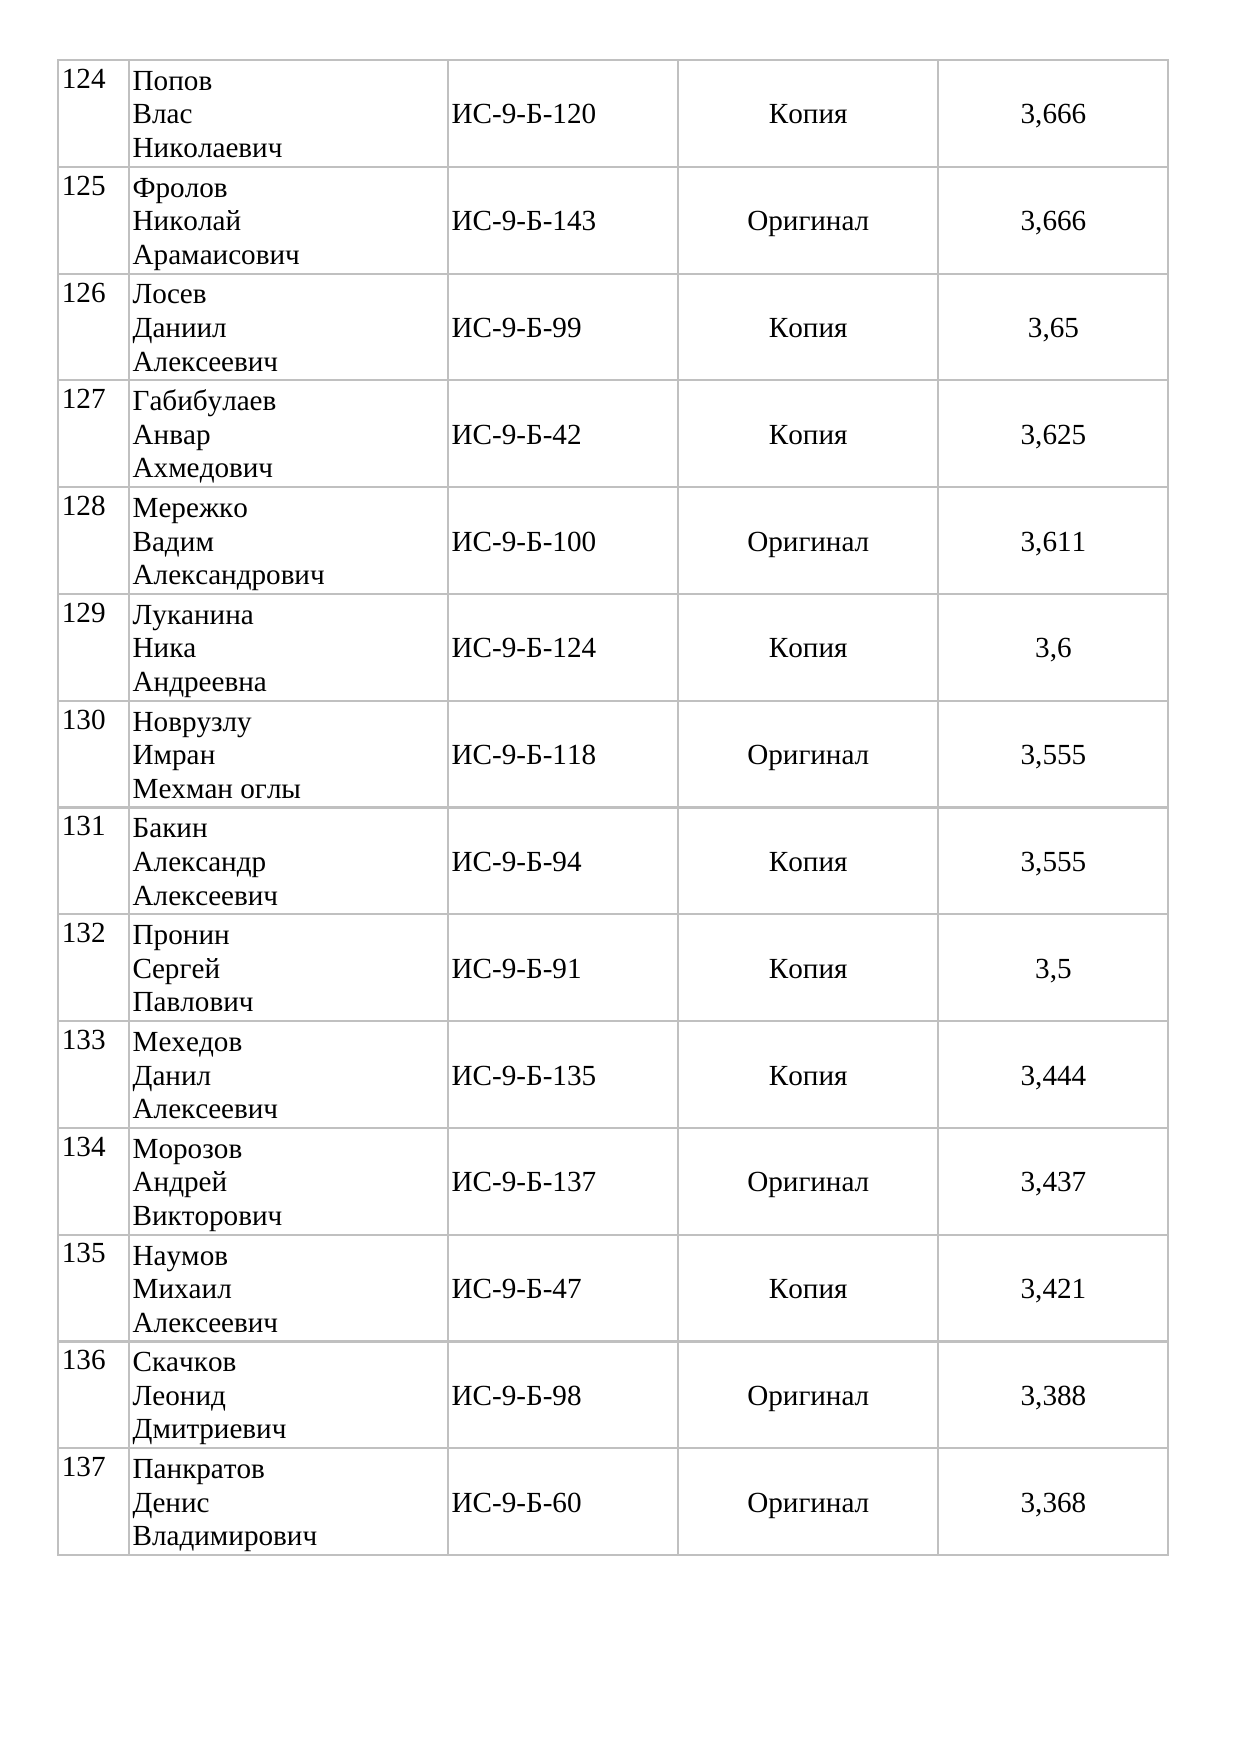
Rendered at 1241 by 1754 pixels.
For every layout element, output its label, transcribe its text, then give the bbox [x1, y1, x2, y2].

table_header Попов Влас Николаевич [130, 61, 447, 166]
table_cell Оригинал [679, 1449, 937, 1554]
table_cell Лосев Даниил Алексеевич [130, 275, 447, 379]
table_cell ИС-9-Б-143 [449, 168, 677, 273]
table_cell Копия [679, 809, 937, 913]
table_header Копия [679, 61, 937, 166]
table_cell Фролов Николай Арамаисович [130, 168, 447, 273]
table_cell ИС-9-Б-100 [449, 488, 677, 593]
table_cell Бакин Александр Алексеевич [130, 809, 447, 913]
table_cell Оригинал [679, 168, 937, 273]
table_cell 136 [59, 1343, 128, 1447]
table_cell ИС-9-Б-118 [449, 702, 677, 806]
table_cell ИС-9-Б-94 [449, 809, 677, 913]
table_cell 3,5 [939, 915, 1167, 1020]
table_cell ИС-9-Б-137 [449, 1129, 677, 1233]
table_cell Копия [679, 275, 937, 379]
table_header 124 [59, 61, 128, 166]
table_cell Новрузлу Имран Мехман оглы [130, 702, 447, 806]
table_cell Оригинал [679, 1343, 937, 1447]
table_cell Мережко Вадим Александрович [130, 488, 447, 593]
table_cell 135 [59, 1236, 128, 1340]
table_cell ИС-9-Б-98 [449, 1343, 677, 1447]
table_cell ИС-9-Б-60 [449, 1449, 677, 1554]
table_cell Копия [679, 915, 937, 1020]
table_cell 3,6 [939, 595, 1167, 700]
table_cell Оригинал [679, 488, 937, 593]
table_cell 3,421 [939, 1236, 1167, 1340]
table_cell 3,437 [939, 1129, 1167, 1233]
table_cell 137 [59, 1449, 128, 1554]
table_cell 3,388 [939, 1343, 1167, 1447]
table_cell Пронин Сергей Павлович [130, 915, 447, 1020]
table_cell 126 [59, 275, 128, 379]
table_cell 132 [59, 915, 128, 1020]
table_cell 129 [59, 595, 128, 700]
table_cell 3,444 [939, 1022, 1167, 1127]
table_cell 133 [59, 1022, 128, 1127]
table_cell Копия [679, 1022, 937, 1127]
table_cell 128 [59, 488, 128, 593]
table_cell 3,611 [939, 488, 1167, 593]
table_cell 125 [59, 168, 128, 273]
table_cell Луканина Ника Андреевна [130, 595, 447, 700]
table_cell 3,65 [939, 275, 1167, 379]
table_cell 127 [59, 381, 128, 486]
table_cell Наумов Михаил Алексеевич [130, 1236, 447, 1340]
table_cell 3,555 [939, 809, 1167, 913]
table_cell ИС-9-Б-135 [449, 1022, 677, 1127]
table_cell 131 [59, 809, 128, 913]
table_cell Морозов Андрей Викторович [130, 1129, 447, 1233]
table_cell Мехедов Данил Алексеевич [130, 1022, 447, 1127]
table_cell 3,368 [939, 1449, 1167, 1554]
table_cell 3,666 [939, 168, 1167, 273]
table_cell ИС-9-Б-99 [449, 275, 677, 379]
table_cell Копия [679, 1236, 937, 1340]
table_cell 3,625 [939, 381, 1167, 486]
table_cell Оригинал [679, 702, 937, 806]
table_header 3,666 [939, 61, 1167, 166]
table_header ИС-9-Б-120 [449, 61, 677, 166]
table_cell 134 [59, 1129, 128, 1233]
table_cell Копия [679, 381, 937, 486]
table_cell ИС-9-Б-91 [449, 915, 677, 1020]
table_cell Оригинал [679, 1129, 937, 1233]
table_cell Габибулаев Анвар Ахмедович [130, 381, 447, 486]
table_cell ИС-9-Б-47 [449, 1236, 677, 1340]
table_cell ИС-9-Б-124 [449, 595, 677, 700]
table_cell ИС-9-Б-42 [449, 381, 677, 486]
table_cell 3,555 [939, 702, 1167, 806]
table_cell Скачков Леонид Дмитриевич [130, 1343, 447, 1447]
table_cell Панкратов Денис Владимирович [130, 1449, 447, 1554]
table_cell Копия [679, 595, 937, 700]
table_cell 130 [59, 702, 128, 806]
